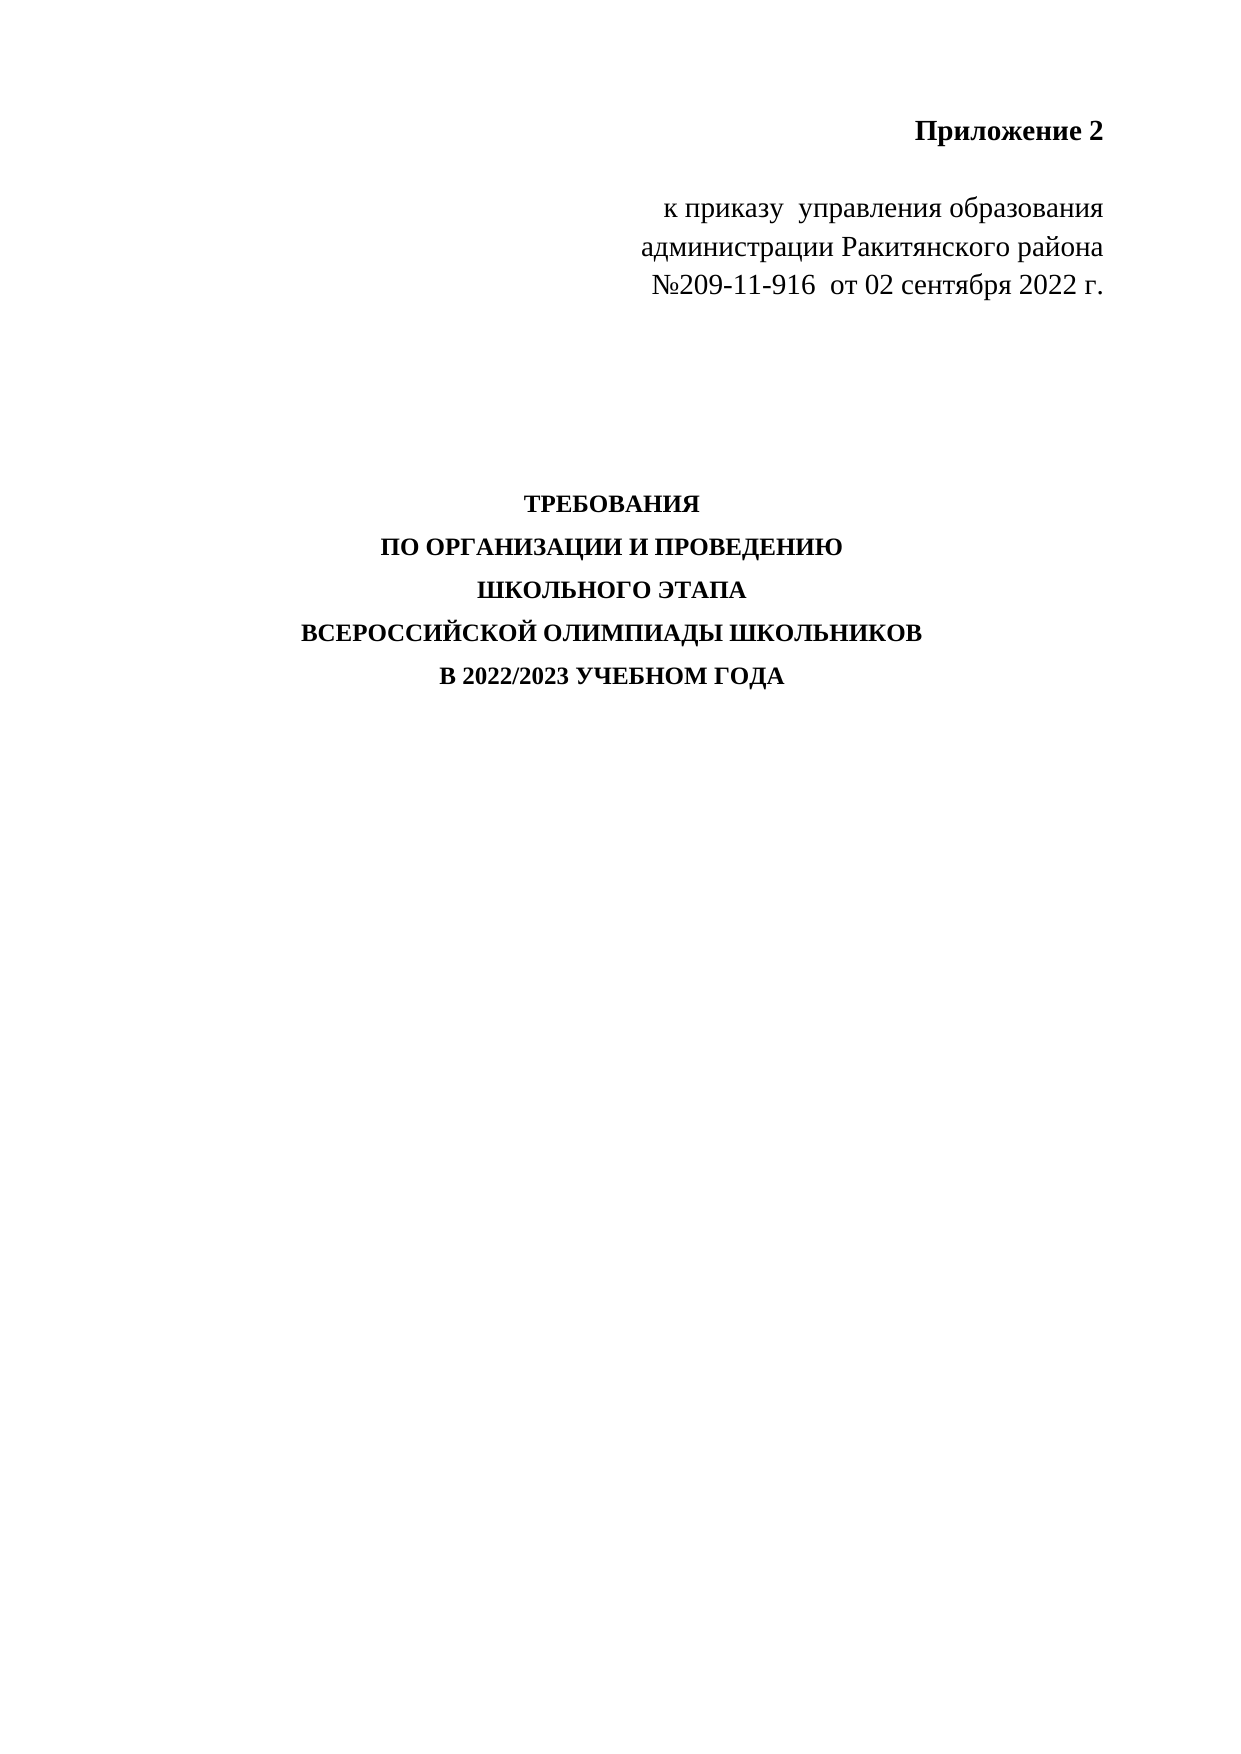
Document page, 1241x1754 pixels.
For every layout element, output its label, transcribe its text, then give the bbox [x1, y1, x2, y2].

text администрации Ракитянского района [120, 229, 1104, 262]
text Приложение 2 [120, 113, 1104, 147]
text ТРЕБОВАНИЯ [120, 478, 1104, 521]
text ВСЕРОССИЙСКОЙ ОЛИМПИАДЫ ШКОЛЬНИКОВ В 2022/2023 УЧЕБНОМ ГОДА [120, 607, 1104, 693]
text ПО ОРГАНИЗАЦИИ И ПРОВЕДЕНИЮ ШКОЛЬНОГО ЭТАПА [120, 521, 1104, 607]
text к приказу управления образования [120, 190, 1104, 224]
text №209-11-916 от 02 сентября 2022 г. [120, 267, 1104, 301]
